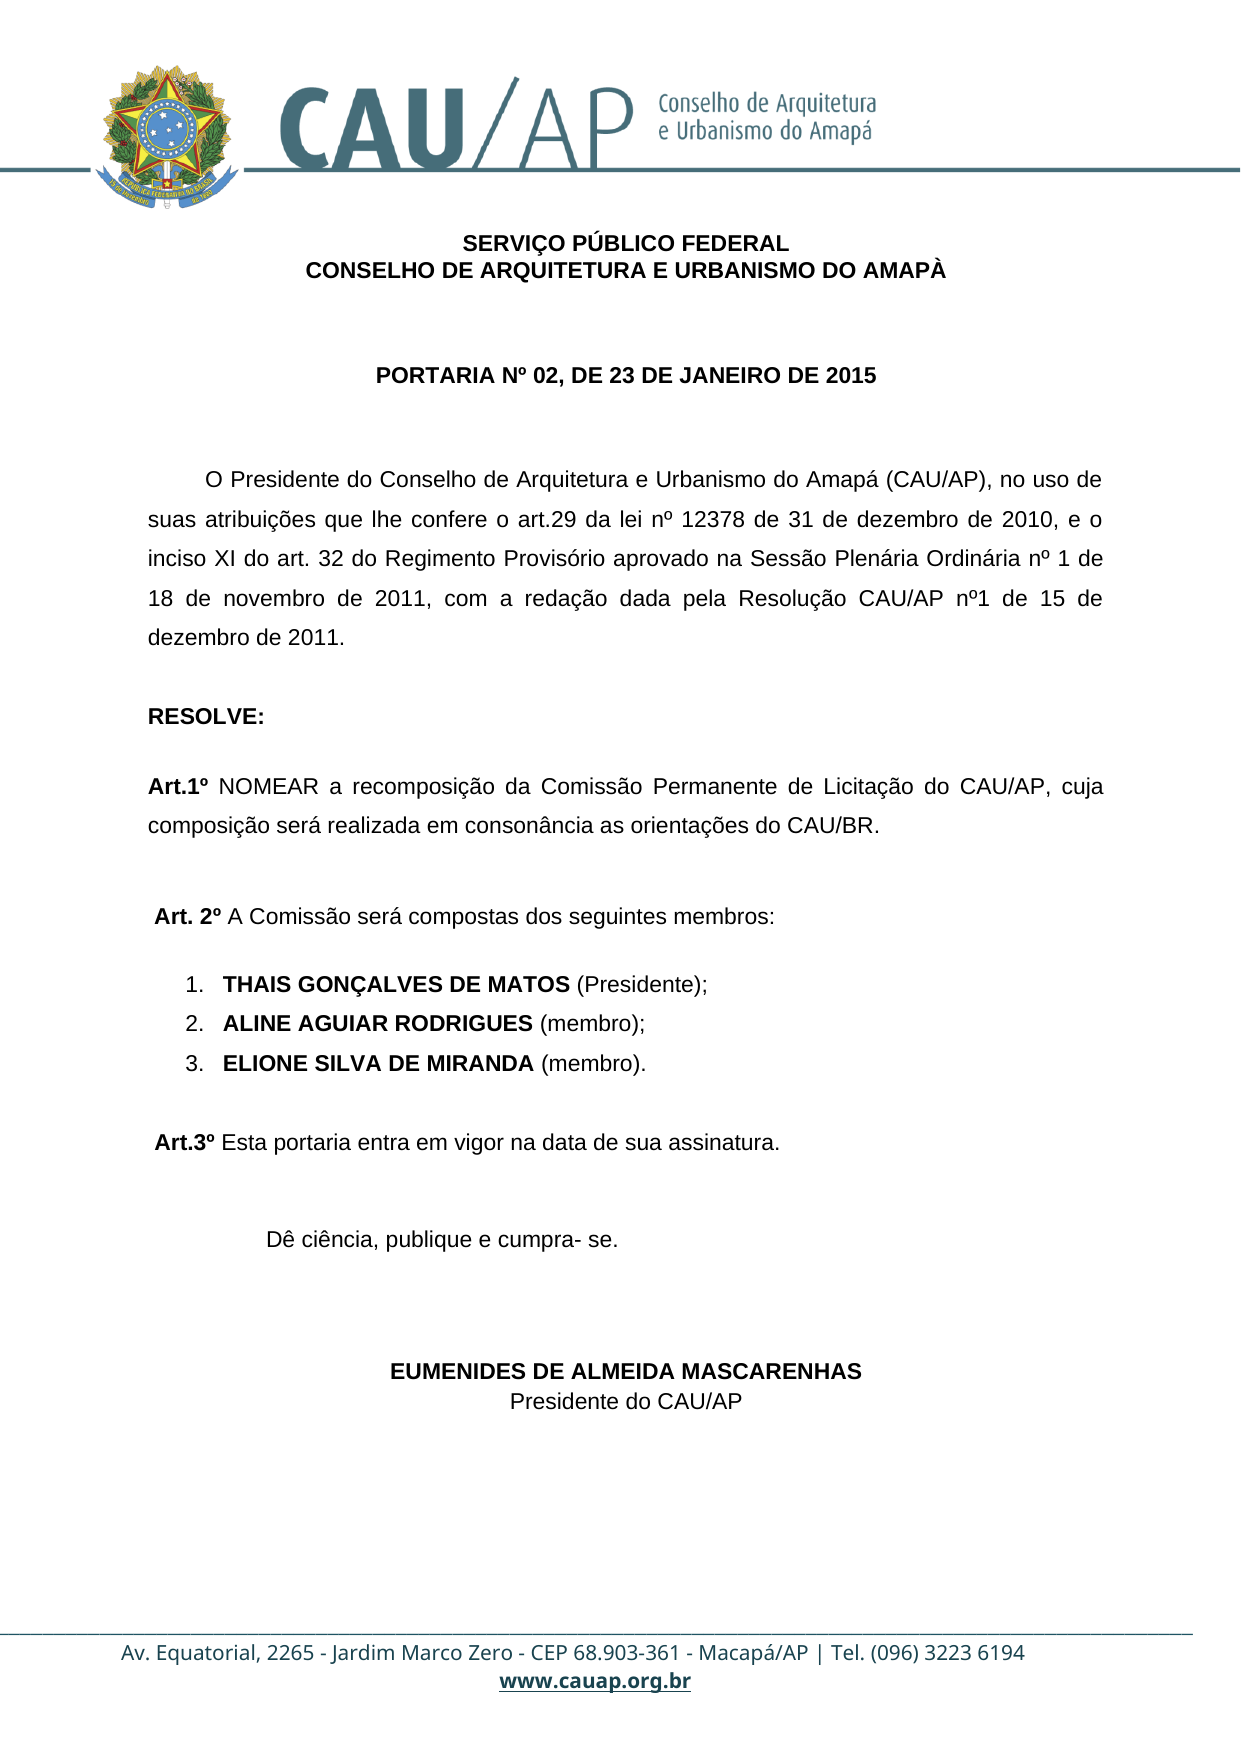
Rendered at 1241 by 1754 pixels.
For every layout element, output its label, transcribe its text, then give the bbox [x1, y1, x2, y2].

text CONSELHO DE ARQUITETURA E URBANISMO DO AMAPÀ [148, 257, 1104, 283]
text RESOLVE: [148, 703, 1104, 729]
text PORTARIA Nº 02, DE 23 DE JANEIRO DE 2015 [148, 362, 1104, 388]
text Art.1º NOMEAR a recomposição da Comissão Permanente de Licitação do CAU/AP, cuja composição será realizada em consonância as orientações do CAU/BR. [148, 773, 1104, 838]
list THAIS GONÇALVES DE MATOS (Presidente); [185, 971, 1134, 997]
text Art. 2º A Comissão será compostas dos seguintes membros: [148, 903, 1104, 929]
text Presidente do CAU/AP [148, 1388, 1104, 1414]
picture [0, 0, 1241, 230]
text Art.3º Esta portaria entra em vigor na data de sua assinatura. [148, 1129, 1104, 1155]
text O Presidente do Conselho de Arquitetura e Urbanismo do Amapá (CAU/AP), no uso de suas atribuições que lhe confere o art.29 da lei nº 12378 de 31 de dezembro de 2010, e o inciso XI do art. 32 do Regimento Provisório aprovado na Sessão Plenária Ordinária nº 1 de 18 de novembro de 2011, com a redação dada pela Resolução CAU/AP nº1 de 15 de dezembro de 2011. [148, 466, 1104, 650]
text Dê ciência, publique e cumpra- se. [148, 1226, 1104, 1252]
text SERVIÇO PÚBLICO FEDERAL [148, 230, 1104, 257]
list ALINE AGUIAR RODRIGUES (membro); [185, 1010, 1134, 1037]
text EUMENIDES DE ALMEIDA MASCARENHAS [148, 1358, 1104, 1384]
list ELIONE SILVA DE MIRANDA (membro). [185, 1050, 1134, 1076]
